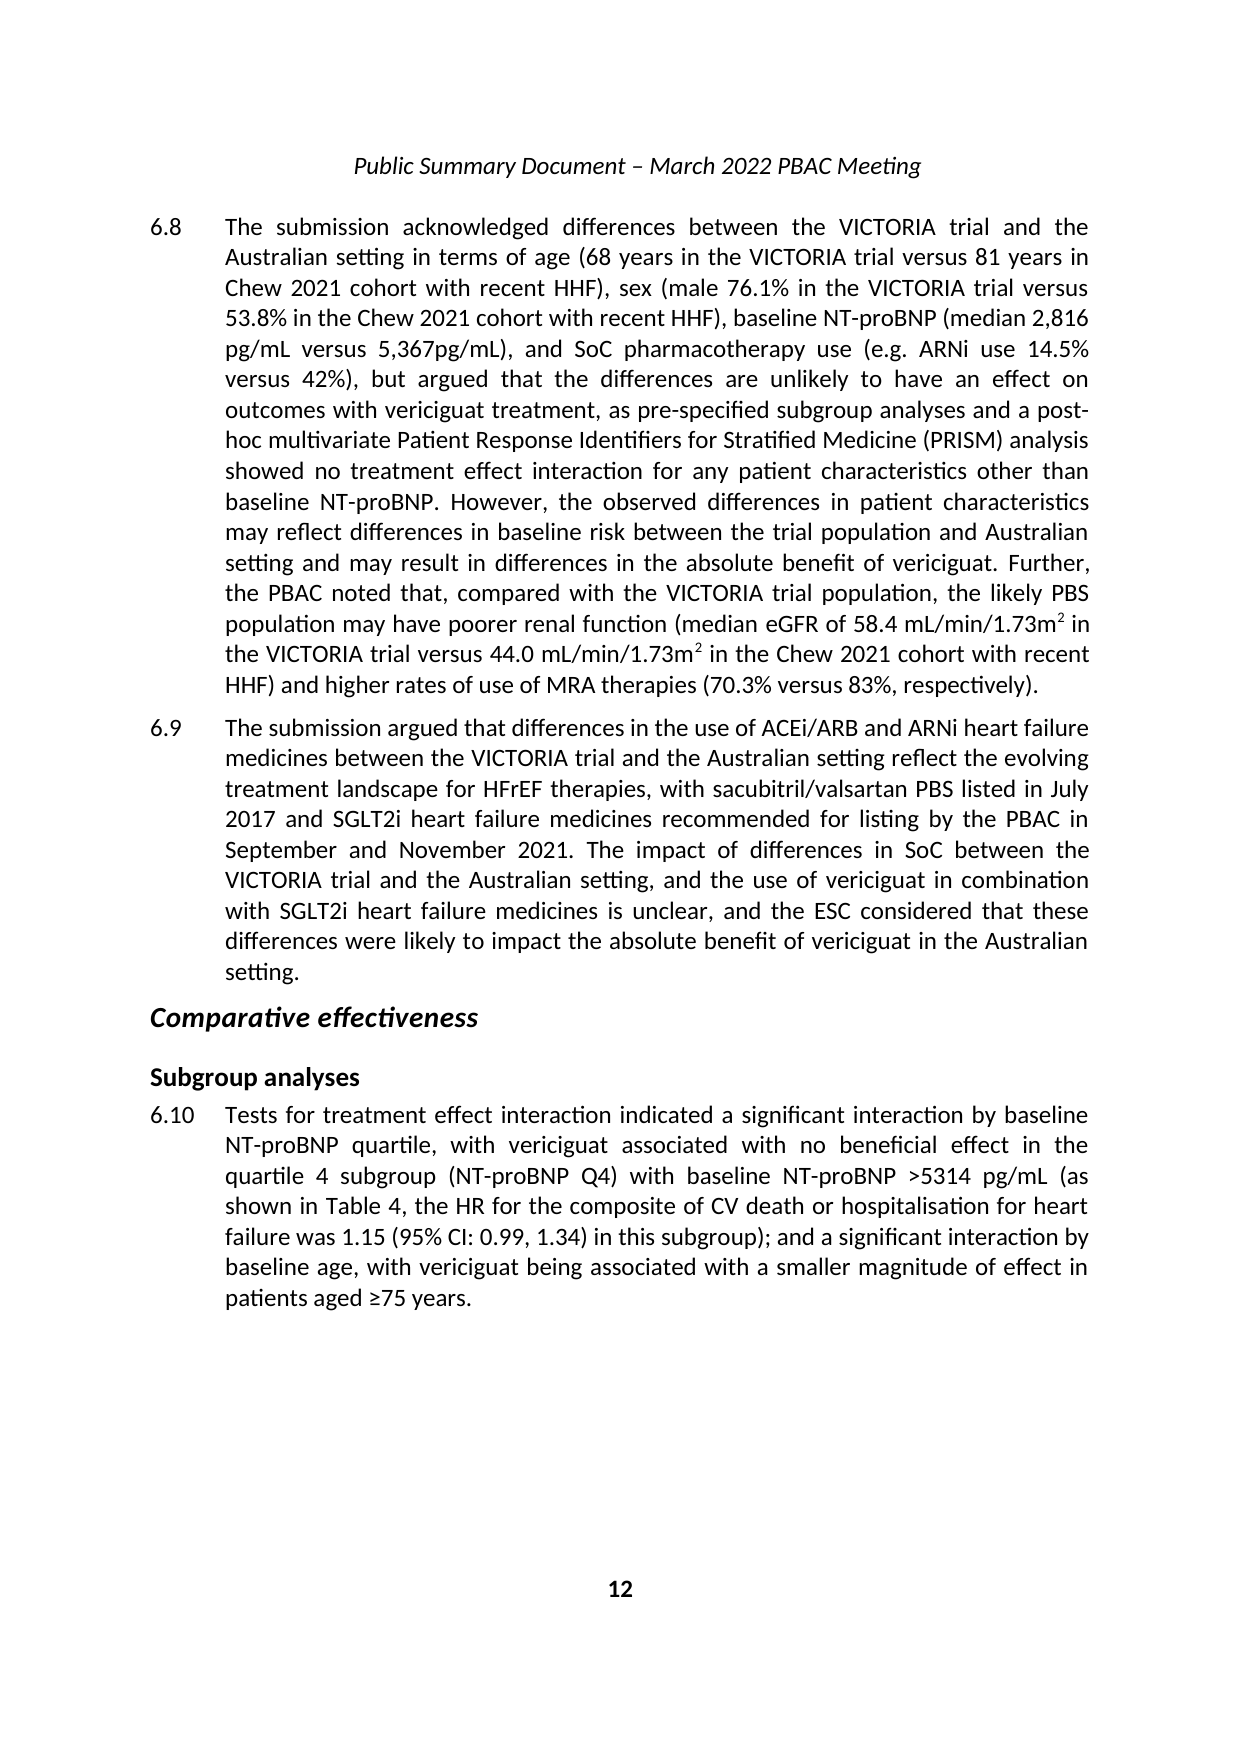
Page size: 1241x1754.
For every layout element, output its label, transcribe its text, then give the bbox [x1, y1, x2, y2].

text Tests for treatment effect interaction indicated a significant interaction by baseline NT-proBNP quartile, with vericiguat associated with no beneficial effect in the quartile 4 subgroup (NT-proBNP Q4) with baseline NT-proBNP >5314 pg/mL (as shown in Table 4, the HR for the composite of CV death or hospitalisation for heart failure was 1.15 (95% CI: 0.99, 1.34) in this subgroup); and a significant interaction by baseline age, with vericiguat being associated with a smaller magnitude of effect in patients aged ≥75 years. [150, 1099, 1090, 1313]
text The submission acknowledged differences between the VICTORIA trial and the Australian setting in terms of age (68 years in the VICTORIA trial versus 81 years in Chew 2021 cohort with recent HHF), sex (male 76.1% in the VICTORIA trial versus 53.8% in the Chew 2021 cohort with recent HHF), baseline NT-proBNP (median 2,816 pg/mL versus 5,367pg/mL), and SoC pharmacotherapy use (e.g. ARNi use 14.5% versus 42%), but argued that the differences are unlikely to have an effect on outcomes with vericiguat treatment, as pre-specified subgroup analyses and a post-hoc multivariate Patient Response Identifiers for Stratified Medicine (PRISM) analysis showed no treatment effect interaction for any patient characteristics other than baseline NT-proBNP. However, the observed differences in patient characteristics may reflect differences in baseline risk between the trial population and Australian setting and may result in differences in the absolute benefit of vericiguat. Further, the PBAC noted that, compared with the VICTORIA trial population, the likely PBS population may have poorer renal function (median eGFR of 58.4 mL/min/1.73m2 in the VICTORIA trial versus 44.0 mL/min/1.73m2 in the Chew 2021 cohort with recent HHF) and higher rates of use of MRA therapies (70.3% versus 83%, respectively). [150, 211, 1090, 699]
text The submission argued that differences in the use of ACEi/ARB and ARNi heart failure medicines between the VICTORIA trial and the Australian setting reflect the evolving treatment landscape for HFrEF therapies, with sacubitril/valsartan PBS listed in July 2017 and SGLT2i heart failure medicines recommended for listing by the PBAC in September and November 2021. The impact of differences in SoC between the VICTORIA trial and the Australian setting, and the use of vericiguat in combination with SGLT2i heart failure medicines is unclear, and the ESC considered that these differences were likely to impact the absolute benefit of vericiguat in the Australian setting. [150, 712, 1090, 987]
text Subgroup analyses [150, 1060, 1090, 1093]
subtitle Comparative effectiveness [150, 999, 1090, 1035]
